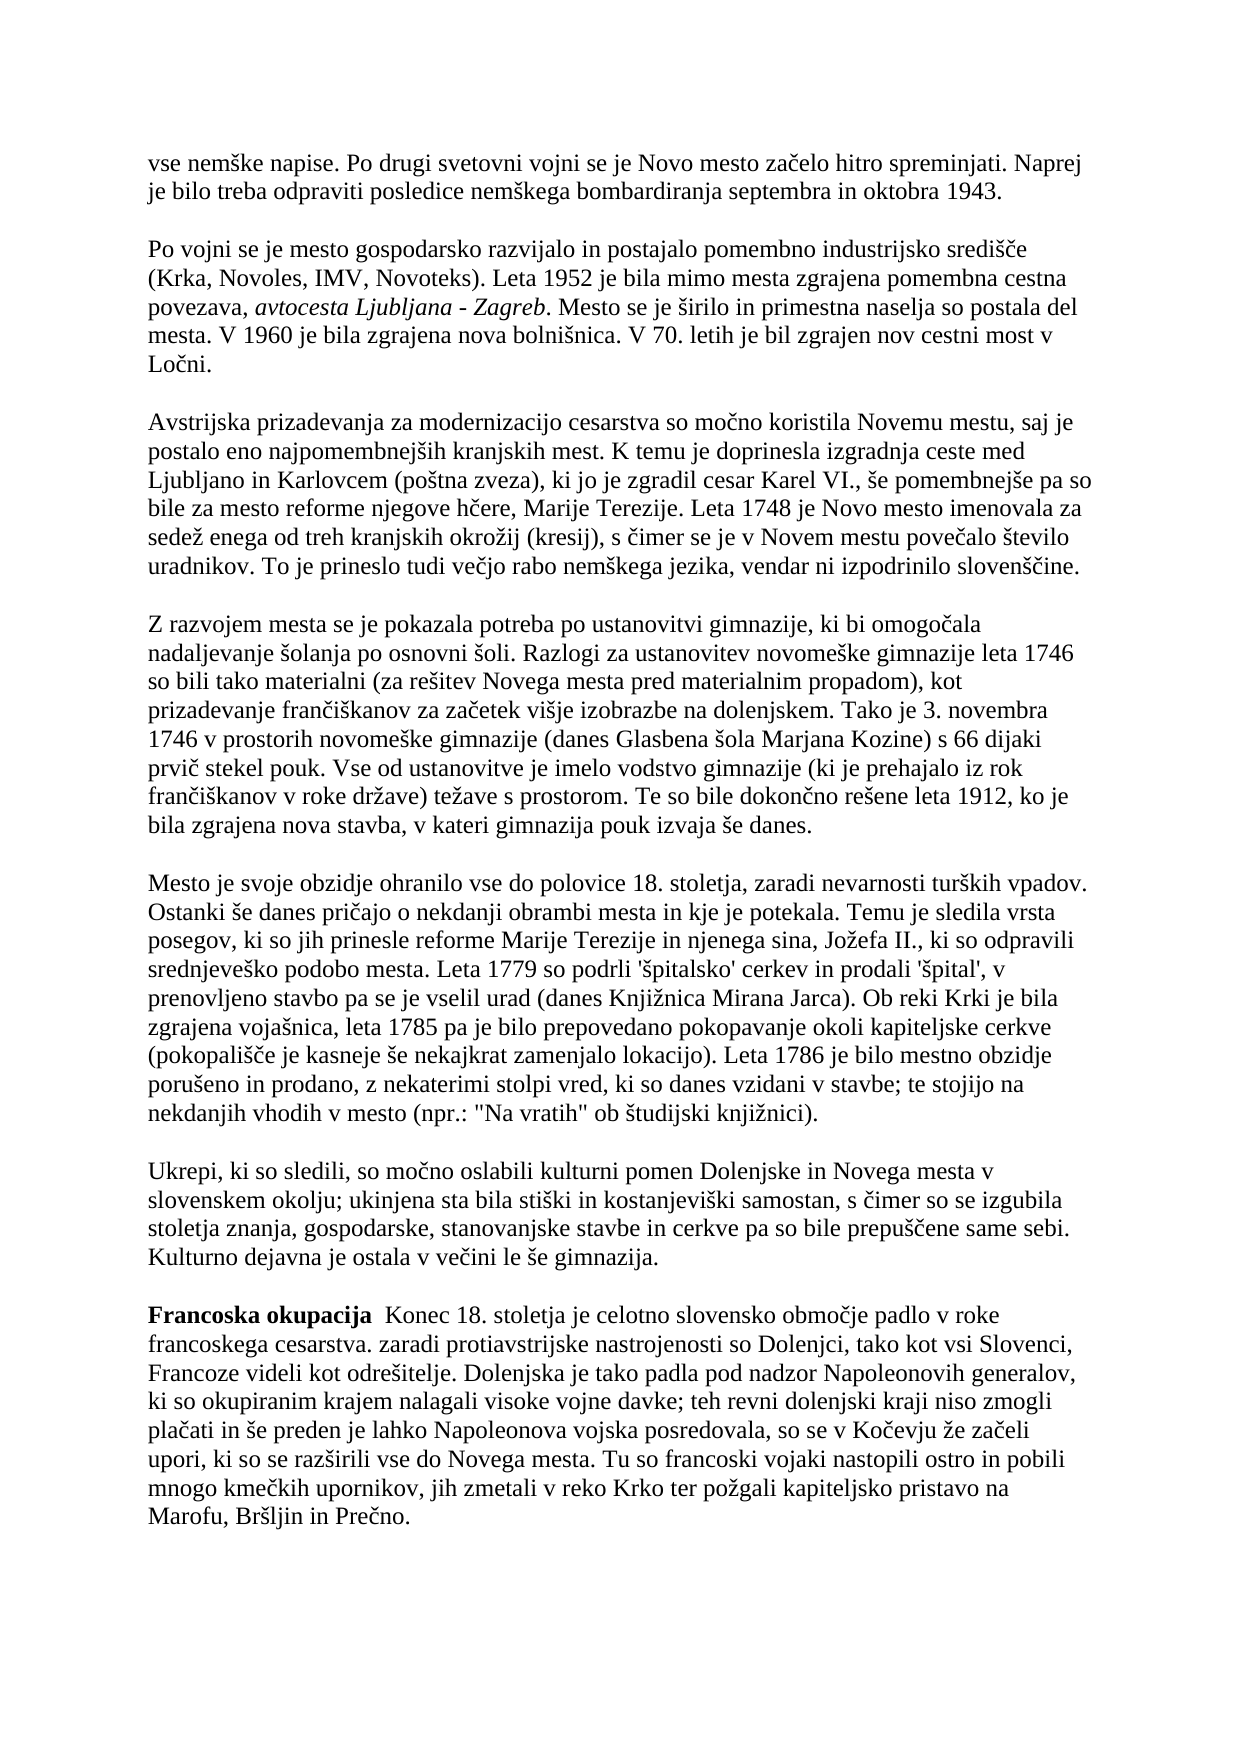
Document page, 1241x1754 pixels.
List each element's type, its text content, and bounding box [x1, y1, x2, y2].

text Ukrepi, ki so sledili, so močno oslabili kulturni pomen Dolenjske in Novega mesta v slovenskem okolju; ukinjena sta bila stiški in kostanjeviški samostan, s čimer so se izgubila stoletja znanja, gospodarske, stanovanjske stavbe in cerkve pa so bile prepuščene same sebi. Kulturno dejavna je ostala v večini le še gimnazija. [148, 1156, 1093, 1271]
text Po vojni se je mesto gospodarsko razvijalo in postajalo pomembno industrijsko središče (Krka, Novoles, IMV, Novoteks). Leta 1952 je bila mimo mesta zgrajena pomembna cestna povezava, avtocesta Ljubljana - Zagreb. Mesto se je širilo in primestna naselja so postala del mesta. V 1960 je bila zgrajena nova bolnišnica. V 70. letih je bil zgrajen nov cestni most v Ločni. [148, 234, 1093, 378]
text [148, 148, 1093, 205]
text Francoska okupacija Konec 18. stoletja je celotno slovensko območje padlo v roke francoskega cesarstva. zaradi protiavstrijske nastrojenosti so Dolenjci, tako kot vsi Slovenci, Francoze videli kot odrešitelje. Dolenjska je tako padla pod nadzor Napoleonovih generalov, ki so okupiranim krajem nalagali visoke vojne davke; teh revni dolenjski kraji niso zmogli plačati in še preden je lahko Napoleonova vojska posredovala, so se v Kočevju že začeli upori, ki so se razširili vse do Novega mesta. Tu so francoski vojaki nastopili ostro in pobili mnogo kmečkih upornikov, jih zmetali v reko Krko ter požgali kapiteljsko pristavo na Marofu, Bršljin in Prečno. [148, 1300, 1093, 1530]
text Mesto je svoje obzidje ohranilo vse do polovice 18. stoletja, zaradi nevarnosti turških vpadov. Ostanki še danes pričajo o nekdanji obrambi mesta in kje je potekala. Temu je sledila vrsta posegov, ki so jih prinesle reforme Marije Terezije in njenega sina, Jožefa II., ki so odpravili srednjeveško podobo mesta. Leta 1779 so podrli 'špitalsko' cerkev in prodali 'špital', v prenovljeno stavbo pa se je vselil urad (danes Knjižnica Mirana Jarca). Ob reki Krki je bila zgrajena vojašnica, leta 1785 pa je bilo prepovedano pokopavanje okoli kapiteljske cerkve (pokopališče je kasneje še nekajkrat zamenjalo lokacijo). Leta 1786 je bilo mestno obzidje porušeno in prodano, z nekaterimi stolpi vred, ki so danes vzidani v stavbe; te stojijo na nekdanjih vhodih v mesto (npr.: "Na vratih" ob študijski knjižnici). [148, 868, 1093, 1127]
text Avstrijska prizadevanja za modernizacijo cesarstva so močno koristila Novemu mestu, saj je postalo eno najpomembnejših kranjskih mest. K temu je doprinesla izgradnja ceste med Ljubljano in Karlovcem (poštna zveza), ki jo je zgradil cesar Karel VI., še pomembnejše pa so bile za mesto reforme njegove hčere, Marije Terezije. Leta 1748 je Novo mesto imenovala za sedež enega od treh kranjskih okrožij (kresij), s čimer se je v Novem mestu povečalo število uradnikov. To je prineslo tudi večjo rabo nemškega jezika, vendar ni izpodrinilo slovenščine. [148, 407, 1093, 580]
text Z razvojem mesta se je pokazala potreba po ustanovitvi gimnazije, ki bi omogočala nadaljevanje šolanja po osnovni šoli. Razlogi za ustanovitev novomeške gimnazije leta 1746 so bili tako materialni (za rešitev Novega mesta pred materialnim propadom), kot prizadevanje frančiškanov za začetek višje izobrazbe na dolenjskem. Tako je 3. novembra 1746 v prostorih novomeške gimnazije (danes Glasbena šola Marjana Kozine) s 66 dijaki prvič stekel pouk. Vse od ustanovitve je imelo vodstvo gimnazije (ki je prehajalo iz rok frančiškanov v roke države) težave s prostorom. Te so bile dokončno rešene leta 1912, ko je bila zgrajena nova stavba, v kateri gimnazija pouk izvaja še danes. [148, 609, 1093, 839]
